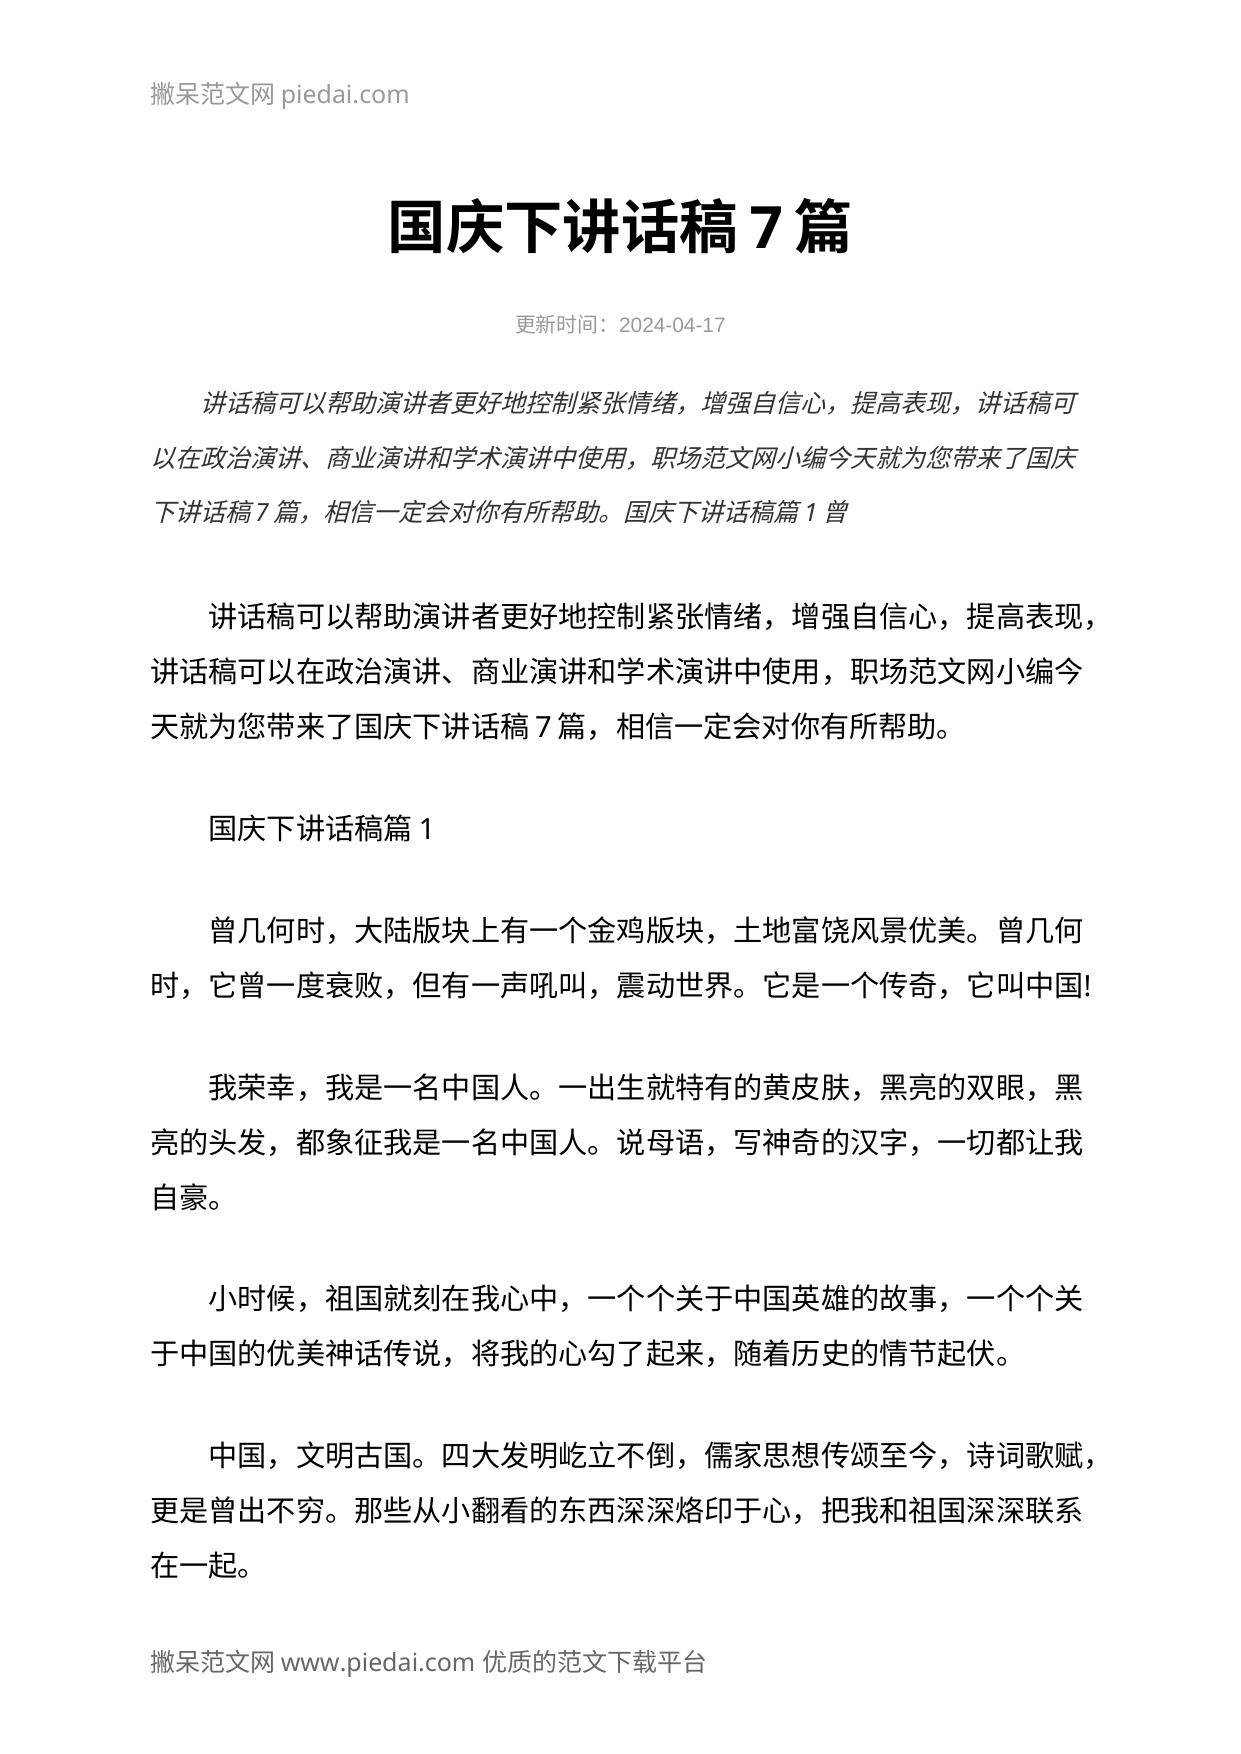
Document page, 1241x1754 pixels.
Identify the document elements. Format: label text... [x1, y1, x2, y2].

text 更新时间：2024-04-17 [150, 313, 1090, 337]
text 中国，文明古国。四大发明屹立不倒，儒家思想传颂至今，诗词歌赋，更是曾出不穷。那些从小翻看的东西深深烙印于心，把我和祖国深深联系在一起。 [150, 1433, 1090, 1585]
text 讲话稿可以帮助演讲者更好地控制紧张情绪，增强自信心，提高表现，讲话稿可以在政治演讲、商业演讲和学术演讲中使用，职场范文网小编今天就为您带来了国庆下讲话稿7篇，相信一定会对你有所帮助。国庆下讲话稿篇1曾 [150, 384, 1090, 529]
text 国庆下讲话稿篇1 [150, 806, 1090, 848]
text 曾几何时，大陆版块上有一个金鸡版块，土地富饶风景优美。曾几何时，它曾一度衰败，但有一声吼叫，震动世界。它是一个传奇，它叫中国! [150, 907, 1090, 1005]
subtitle 国庆下讲话稿7篇 [150, 181, 1090, 266]
text 小时候，祖国就刻在我心中，一个个关于中国英雄的故事，一个个关于中国的优美神话传说，将我的心勾了起来，随着历史的情节起伏。 [150, 1276, 1090, 1373]
text 讲话稿可以帮助演讲者更好地控制紧张情绪，增强自信心，提高表现，讲话稿可以在政治演讲、商业演讲和学术演讲中使用，职场范文网小编今天就为您带来了国庆下讲话稿7篇，相信一定会对你有所帮助。 [150, 594, 1090, 746]
text 我荣幸，我是一名中国人。一出生就特有的黄皮肤，黑亮的双眼，黑亮的头发，都象征我是一名中国人。说母语，写神奇的汉字，一切都让我自豪。 [150, 1064, 1090, 1216]
